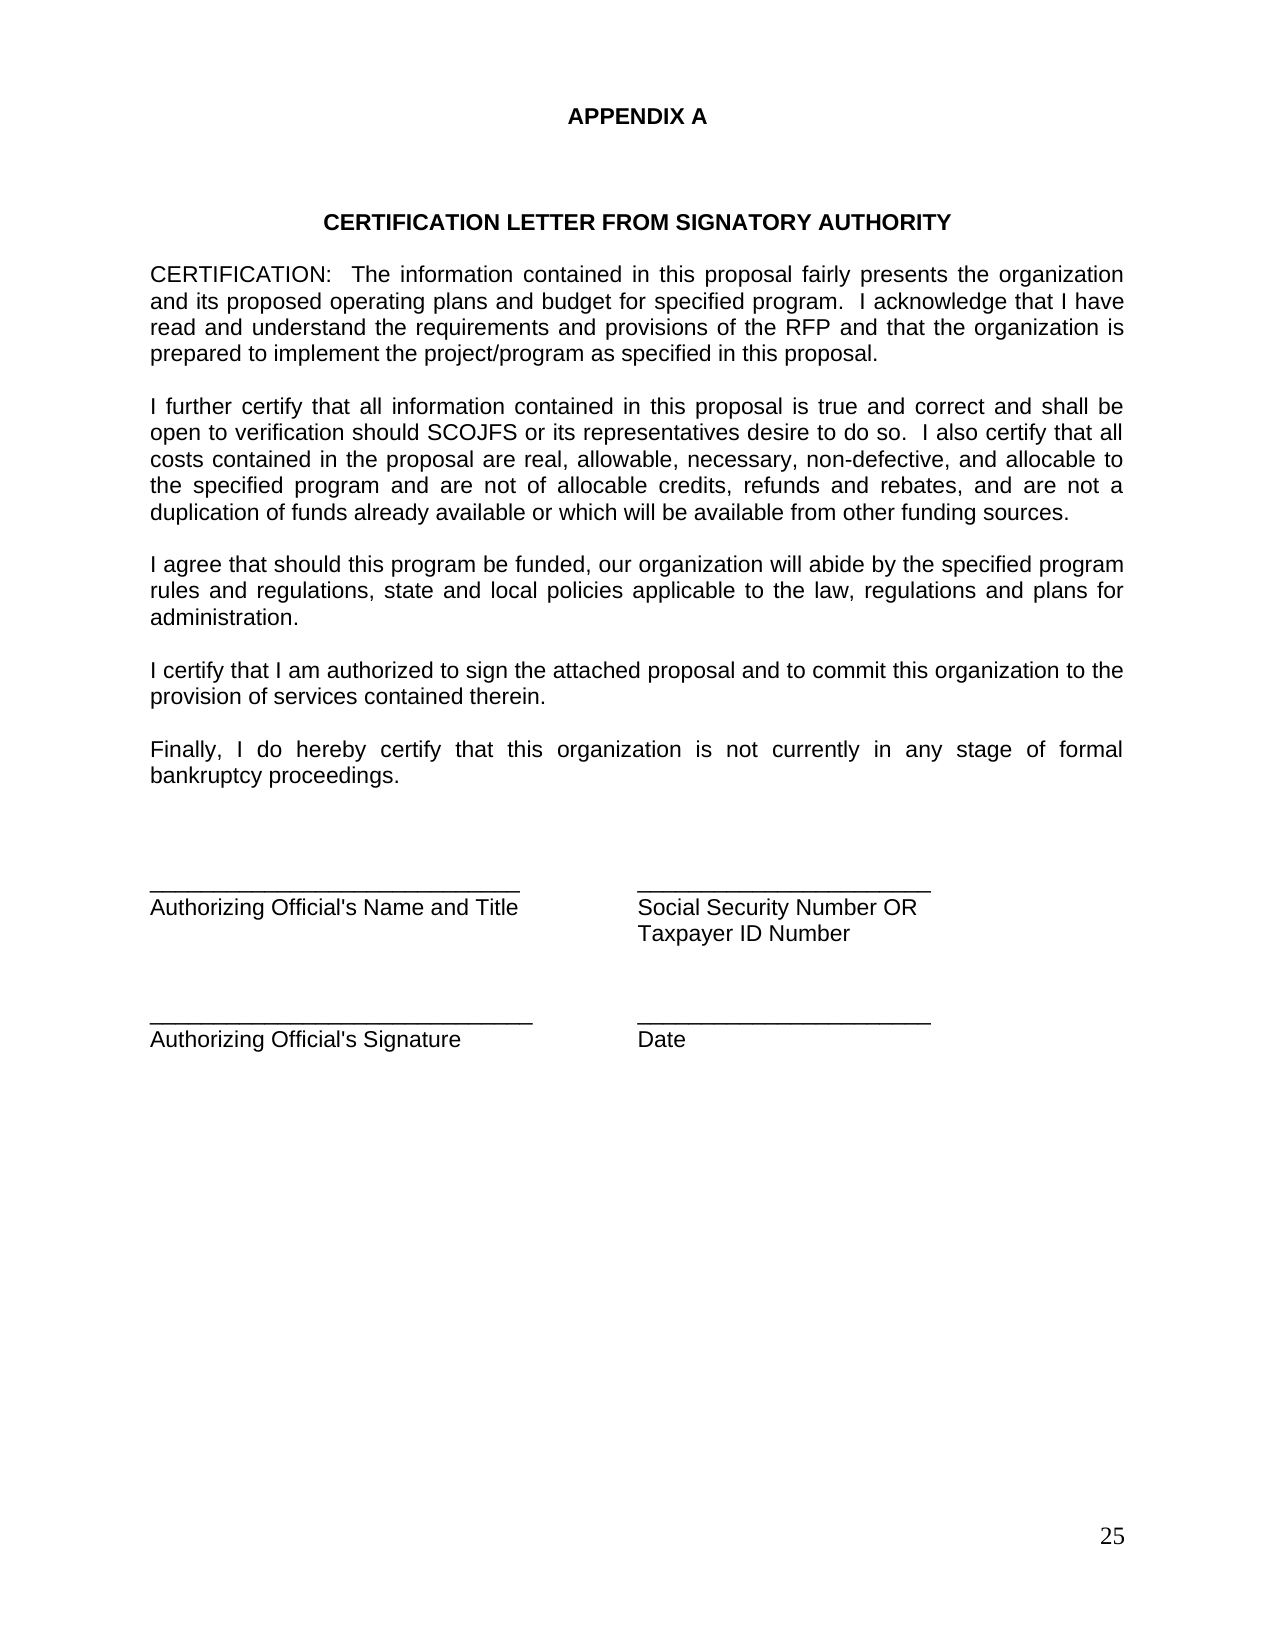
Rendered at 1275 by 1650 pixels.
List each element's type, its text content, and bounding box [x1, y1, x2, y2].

text I certify that I am authorized to sign the attached proposal and to commit this organization to the provision of services contained therein. [150, 657, 1125, 709]
text CERTIFICATION: The information contained in this proposal fairly presents the organization and its proposed operating plans and budget for specified program. I acknowledge that I have read and understand the requirements and provisions of the RFP and that the organization is prepared to implement the project/program as specified in this proposal. [150, 261, 1125, 367]
text _____________________________ _______________________ [150, 867, 1125, 894]
text Authorizing Official's Signature Date [150, 1026, 1125, 1052]
text Taxpayer ID Number [150, 920, 1125, 946]
text Finally, I do hereby certify that this organization is not currently in any stage of formal bankruptcy proceedings. [150, 736, 1125, 788]
text CERTIFICATION LETTER FROM SIGNATORY AUTHORITY [150, 208, 1125, 235]
text I agree that should this program be funded, our organization will abide by the specified program rules and regulations, state and local policies applicable to the law, regulations and plans for administration. [150, 551, 1125, 630]
text I further certify that all information contained in this proposal is true and correct and shall be open to verification should SCOJFS or its representatives desire to do so. I also certify that all costs contained in the proposal are real, allowable, necessary, non-defective, and allocable to the specified program and are not of allocable credits, refunds and rebates, and are not a duplication of funds already available or which will be available from other funding sources. [150, 393, 1125, 525]
text APPENDIX A [150, 103, 1125, 129]
text ______________________________ _______________________ [150, 999, 1125, 1026]
text Authorizing Official's Name and Title Social Security Number OR [150, 894, 1125, 920]
